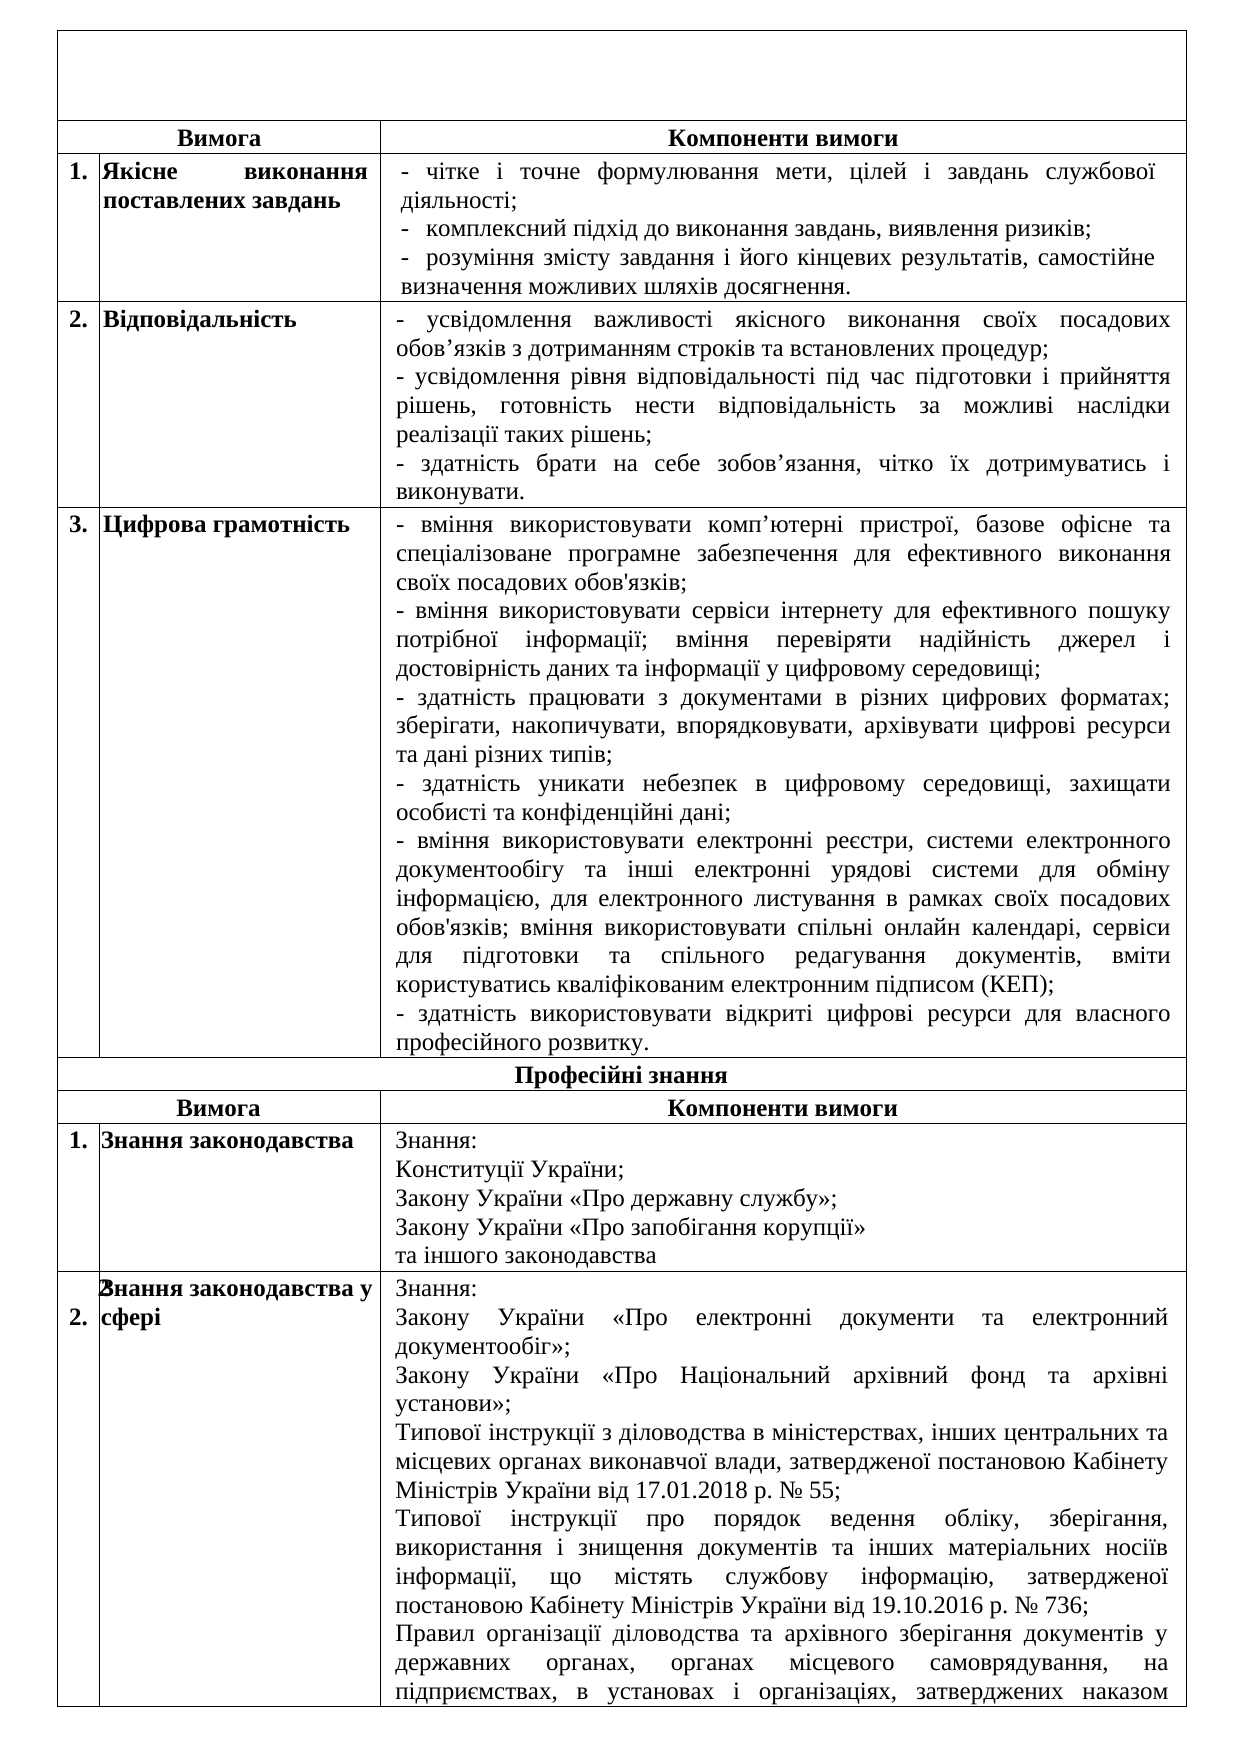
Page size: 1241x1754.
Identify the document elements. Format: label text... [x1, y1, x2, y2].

table_cell Відповідальність [100, 302, 380, 507]
table_cell - усвідомлення важливості якісного виконання своїх посадових обов’язків з дотриманням строків та встановлених процедур; - усвідомлення рівня відповідальності під час підготовки і прийняття рішень, готовність нести відповідальність за можливі наслідки реалізації таких рішень; - здатність брати на себе зобов’язання, чітко їх дотримуватись і виконувати. [381, 302, 1186, 507]
table_cell чітке і точне формулювання мети, цілей і завдань службової діяльності; комплексний підхід до виконання завдань, виявлення ризиків; розуміння змісту завдання і його кінцевих результатів, самостійне визначення можливих шляхів досягнення. [381, 154, 1186, 301]
table_cell - вміння використовувати комп’ютерні пристрої, базове офісне та спеціалізоване програмне забезпечення для ефективного виконання своїх посадових обов'язків; - вміння використовувати сервіси інтернету для ефективного пошуку потрібної інформації; вміння перевіряти надійність джерел і достовірність даних та інформації у цифровому середовищі; - здатність працювати з документами в різних цифрових форматах; зберігати, накопичувати, впорядковувати, архівувати цифрові ресурси та дані різних типів; - здатність уникати небезпек в цифровому середовищі, захищати особисті та конфіденційні дані; - вміння використовувати електронні реєстри, системи електронного документообігу та інші електронні урядові системи для обміну інформацією, для електронного листування в рамках своїх посадових обов'язків; вміння використовувати спільні онлайн календарі, сервіси для підготовки та спільного редагування документів, вміти користуватись кваліфікованим електронним підписом (КЕП); - здатність використовувати відкриті цифрові ресурси для власного професійного розвитку. [381, 508, 1186, 1057]
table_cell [58, 31, 1186, 120]
table_cell Знання: Конституції України; Закону України «Про державну службу»; Закону України «Про запобігання корупції» та іншого законодавства [381, 1124, 1186, 1271]
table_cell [381, 1272, 1186, 1706]
table_cell Вимога [58, 121, 380, 153]
table_cell 1. [58, 154, 99, 301]
table_cell Компоненти вимоги [381, 121, 1186, 153]
table_cell 1. [58, 1124, 99, 1271]
table_cell 2. [58, 302, 99, 507]
table_cell Вимога [58, 1091, 380, 1123]
table_cell Цифрова грамотність [100, 508, 380, 1057]
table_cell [100, 1272, 380, 1706]
table_cell Професійні знання [58, 1058, 1186, 1090]
table_cell Компоненти вимоги [381, 1091, 1186, 1123]
table_cell Знання законодавства [100, 1124, 380, 1271]
table_cell 22. [58, 1272, 99, 1706]
table_cell Якісне виконання поставлених завдань [100, 154, 380, 301]
table_cell 3. [58, 508, 99, 1057]
